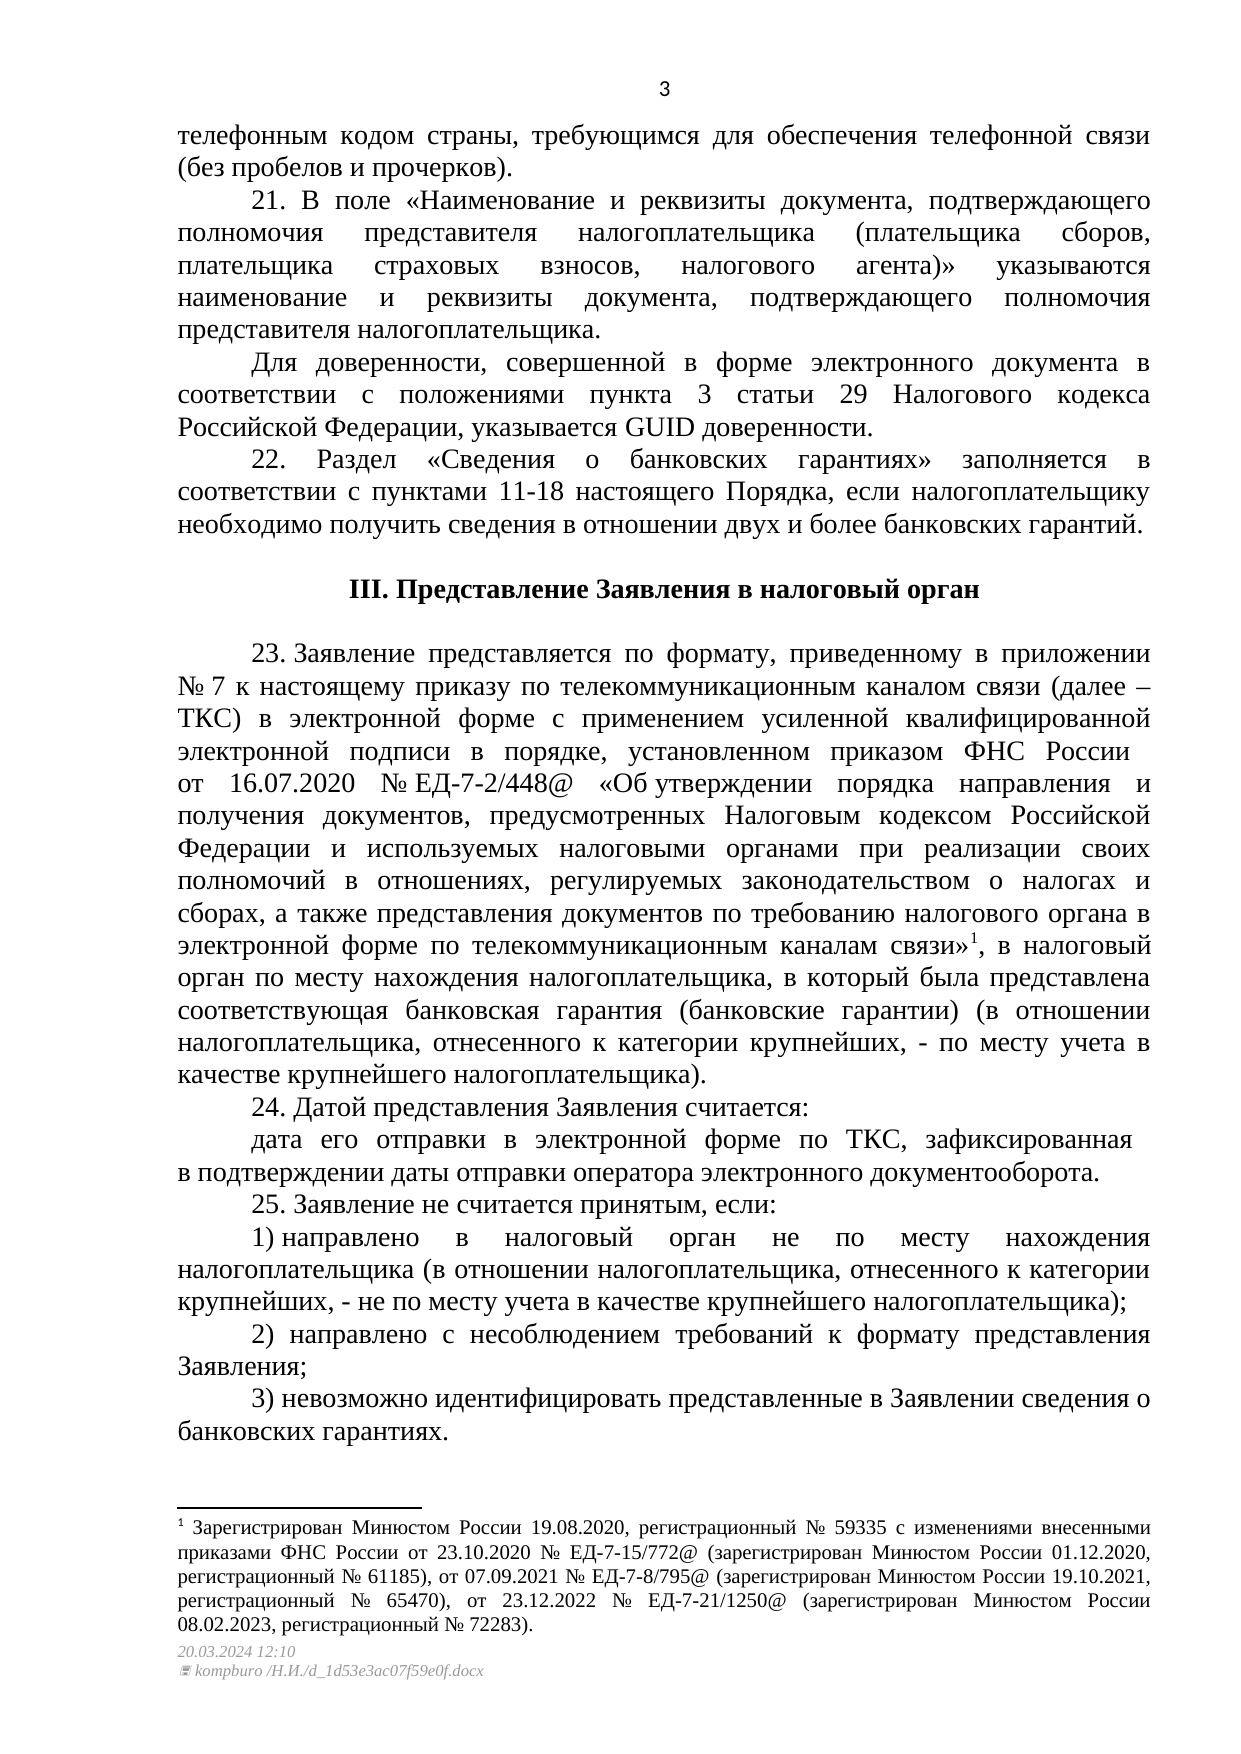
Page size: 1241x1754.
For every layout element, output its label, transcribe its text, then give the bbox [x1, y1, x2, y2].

text 2) направлено с несоблюдением требований к формату представления Заявления; [177, 1317, 1152, 1382]
text 24. Датой представления Заявления считается: [177, 1090, 1152, 1122]
text 25. Заявление не считается принятым, если: [177, 1187, 1152, 1219]
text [177, 118, 1152, 183]
text III. Представление Заявления в налоговый орган [177, 572, 1152, 604]
text 1) направлено в налоговый орган не по месту нахождения налогоплательщика (в отношении налогоплательщика, отнесенного к категории крупнейших, - не по месту учета в качестве крупнейшего налогоплательщика); [177, 1219, 1152, 1317]
text Для доверенности, совершенной в форме электронного документа в соответствии с положениями пункта 3 статьи 29 Налогового кодекса Российской Федерации, указывается GUID доверенности. [177, 345, 1152, 442]
text 3) невозможно идентифицировать представленные в Заявлении сведения о банковских гарантиях. [177, 1382, 1152, 1446]
text 23. Заявление представляется по формату, приведенному в приложении № 7 к настоящему приказу по телекоммуникационным каналом связи (далее – ТКС) в электронной форме с применением усиленной квалифицированной электронной подписи в порядке, установленном приказом ФНС России от 16.07.2020 № ЕД-7-2/448@ «Об утверждении порядка направления и получения документов, предусмотренных Налоговым кодексом Российской Федерации и используемых налоговыми органами при реализации своих полномочий в отношениях, регулируемых законодательством о налогах и сборах, а также представления документов по требованию налогового органа в электронной форме по телекоммуникационным каналам связи», в налоговый орган по месту нахождения налогоплательщика, в который была представлена соответствующая банковская гарантия (банковские гарантии) (в отношении налогоплательщика, отнесенного к категории крупнейших, - по месту учета в качестве крупнейшего налогоплательщика). [177, 636, 1152, 1090]
text 22. Раздел «Сведения о банковских гарантиях» заполняется в соответствии с пунктами 11-18 настоящего Порядка, если налогоплательщику необходимо получить сведения в отношении двух и более банковских гарантий. [177, 442, 1152, 539]
text дата его отправки в электронной форме по ТКС, зафиксированная в подтверждении даты отправки оператора электронного документооборота. [177, 1122, 1152, 1187]
text 21. В поле «Наименование и реквизиты документа, подтверждающего полномочия представителя налогоплательщика (плательщика сборов, плательщика страховых взносов, налогового агента)» указываются наименование и реквизиты документа, подтверждающего полномочия представителя налогоплательщика. [177, 183, 1152, 345]
